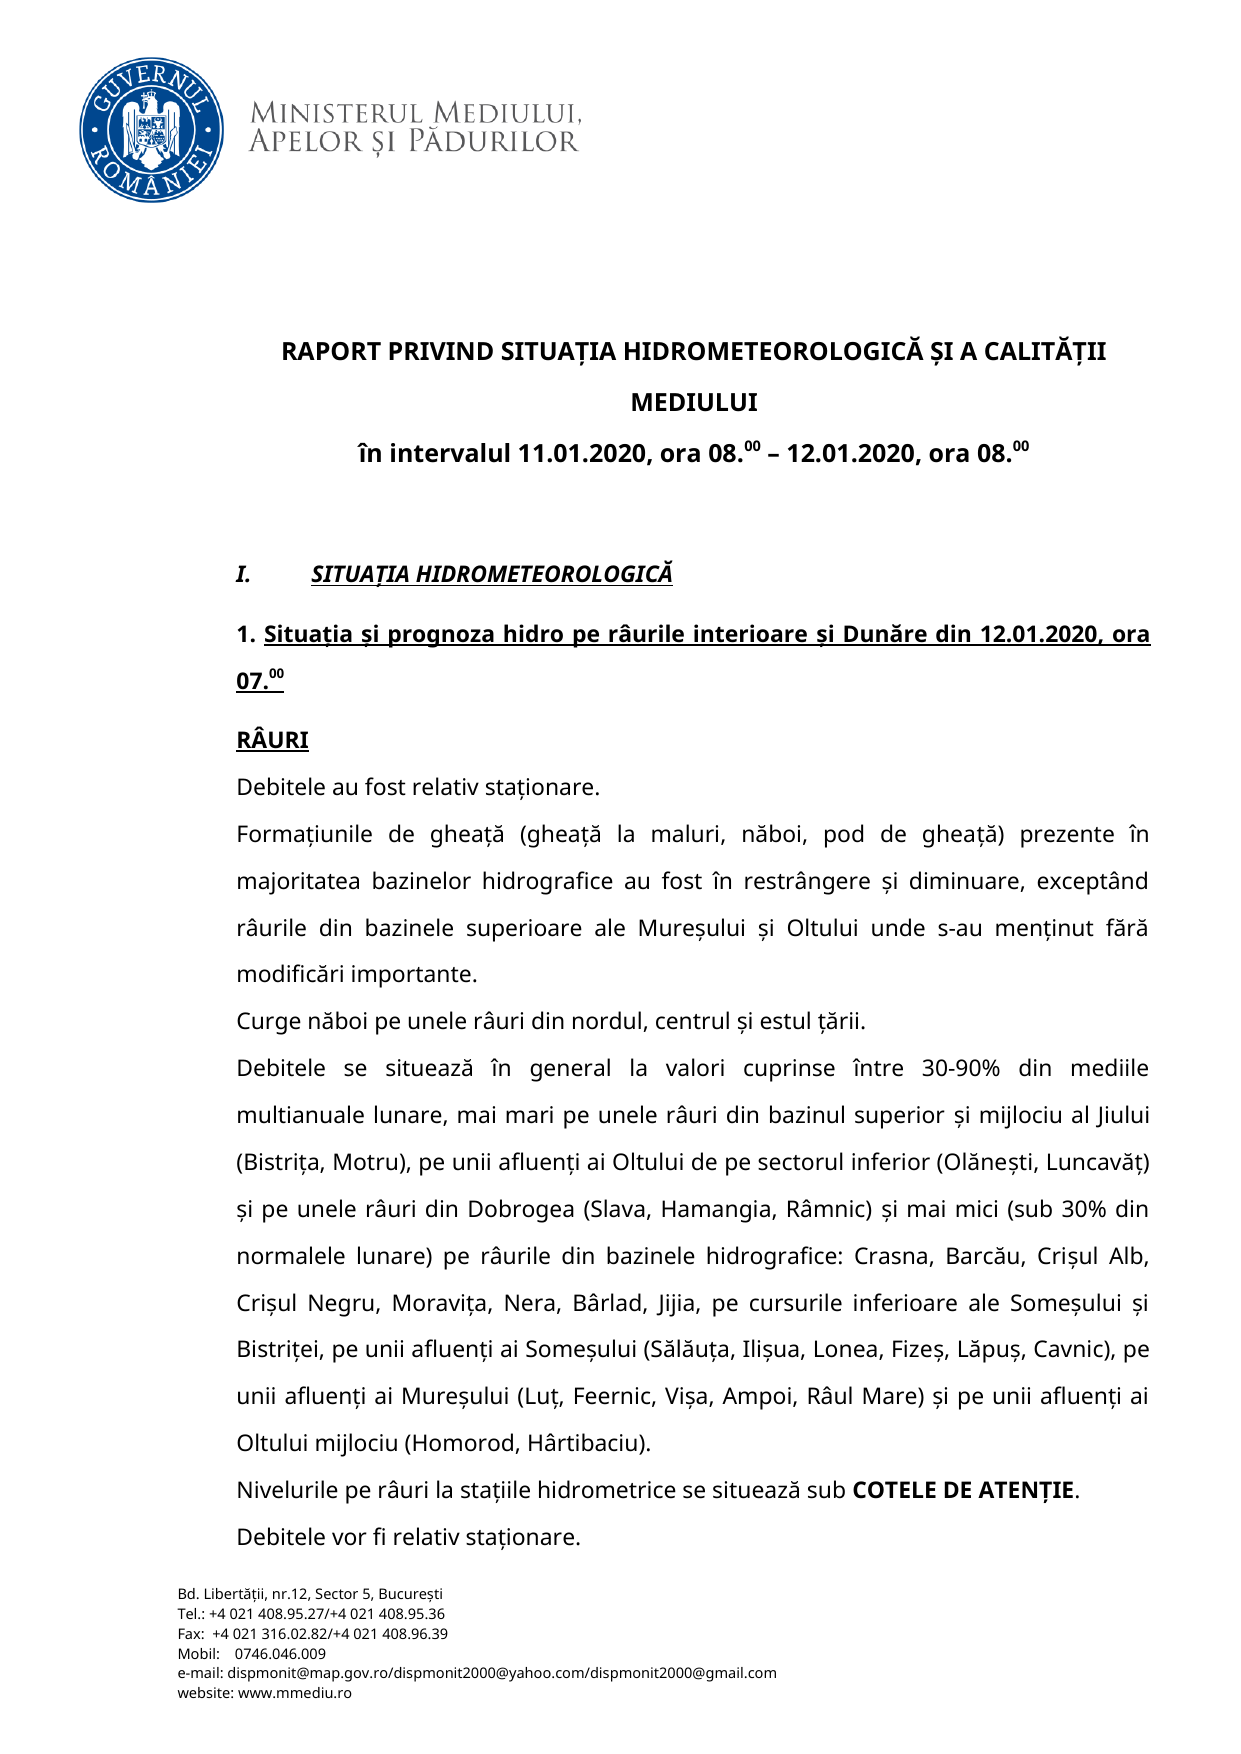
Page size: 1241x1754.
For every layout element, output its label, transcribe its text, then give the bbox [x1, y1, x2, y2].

text Debitele vor fi relativ staţionare. [236, 1521, 1150, 1552]
text RAPORT PRIVIND SITUAŢIA HIDROMETEOROLOGICĂ ŞI A CALITĂŢII MEDIULUI [236, 333, 1152, 418]
text Curge năboi pe unele râuri din nordul, centrul şi estul ţării. [236, 1005, 1150, 1036]
text 1. Situația și prognoza hidro pe râurile interioare şi Dunăre din 12.01.2020, ora 07.00 [236, 618, 1152, 696]
list SITUAŢIA HIDROMETEOROLOGICĂ [236, 558, 1152, 589]
text Formaţiunile de gheaţă (gheaţă la maluri, năboi, pod de gheață) prezente în majoritatea bazinelor hidrografice au fost în restrângere şi diminuare, exceptând râurile din bazinele superioare ale Mureşului şi Oltului unde s-au menţinut fără modificări importante. [236, 818, 1150, 989]
text Debitele se situează în general la valori cuprinse între 30-90% din mediile multianuale lunare, mai mari pe unele râuri din bazinul superior și mijlociu al Jiului (Bistriţa, Motru), pe unii afluenţi ai Oltului de pe sectorul inferior (Olănești, Luncavăț) şi pe unele râuri din Dobrogea (Slava, Hamangia, Râmnic) și mai mici (sub 30% din normalele lunare) pe râurile din bazinele hidrografice: Crasna, Barcău, Crișul Alb, Crişul Negru, Moraviţa, Nera, Bârlad, Jijia, pe cursurile inferioare ale Someşului şi Bistriţei, pe unii afluenţi ai Someşului (Sălăuţa, Ilişua, Lonea, Fizeș, Lăpuş, Cavnic), pe unii afluenţi ai Mureşului (Luţ, Feernic, Vişa, Ampoi, Râul Mare) şi pe unii afluenţi ai Oltului mijlociu (Homorod, Hârtibaciu). [236, 1052, 1150, 1458]
text RÂURI [236, 724, 1152, 755]
text Debitele au fost relativ staţionare. [236, 771, 1150, 802]
text în intervalul 11.01.2020, ora 08.00 – 12.01.2020, ora 08.00 [236, 435, 1152, 469]
text Nivelurile pe râuri la stațiile hidrometrice se situează sub COTELE DE ATENȚIE. [236, 1474, 1150, 1505]
picture [76, 54, 608, 203]
